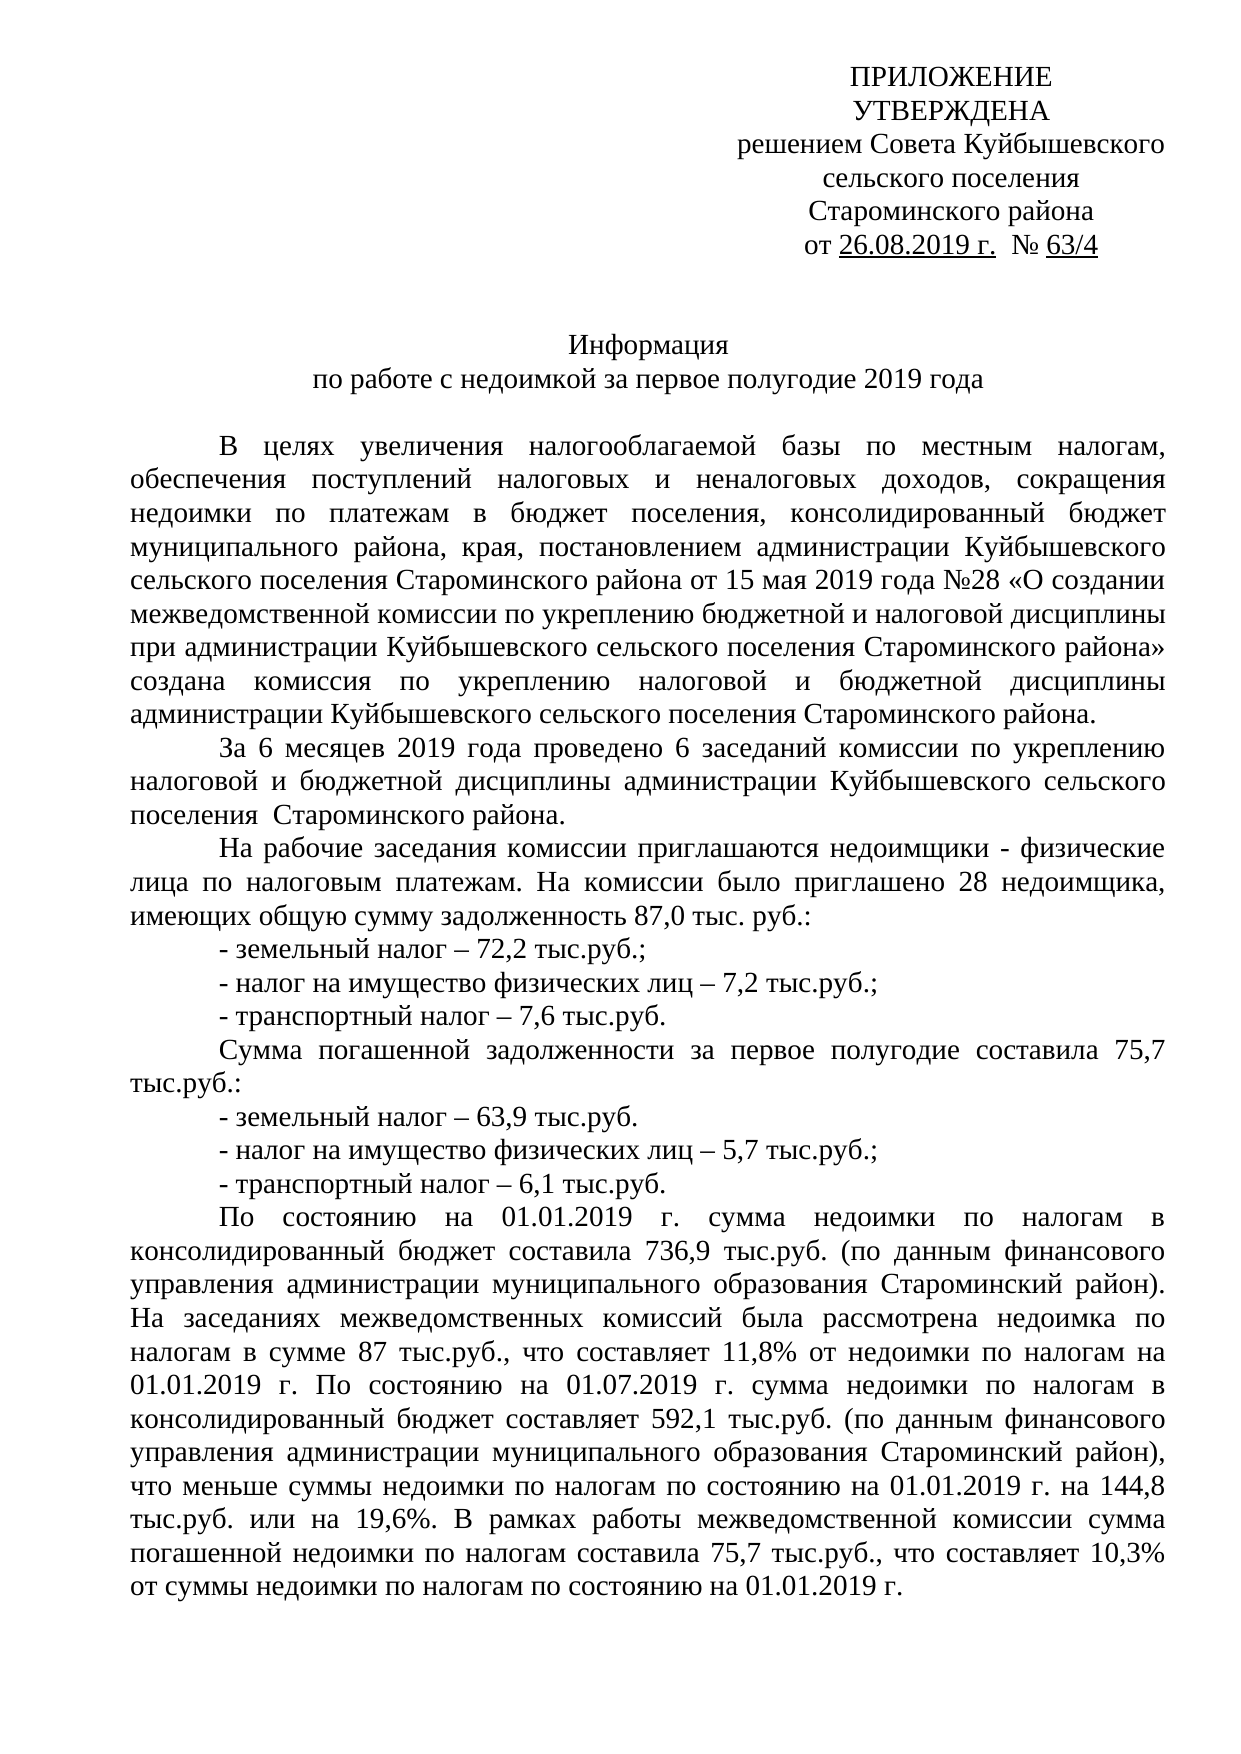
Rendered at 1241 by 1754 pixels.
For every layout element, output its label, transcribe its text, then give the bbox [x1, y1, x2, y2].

text - транспортный налог – 7,6 тыс.руб. [130, 998, 1167, 1032]
text - налог на имущество физических лиц – 5,7 тыс.руб.; [130, 1132, 1167, 1166]
text На рабочие заседания комиссии приглашаются недоимщики - физические лица по налоговым платежам. На комиссии было приглашено 28 недоимщика, имеющих общую сумму задолженность 87,0 тыс. руб.: [130, 831, 1167, 931]
text сельского поселения [735, 160, 1167, 193]
text - транспортный налог – 6,1 тыс.руб. [130, 1166, 1167, 1199]
text По состоянию на 01.01.2019 г. сумма недоимки по налогам в консолидированный бюджет составила 736,9 тыс.руб. (по данным финансового управления администрации муниципального образования Староминский район). На заседаниях межведомственных комиссий была рассмотрена недоимка по налогам в сумме 87 тыс.руб., что составляет 11,8% от недоимки по налогам на 01.01.2019 г. По состоянию на 01.07.2019 г. сумма недоимки по налогам в консолидированный бюджет составляет 592,1 тыс.руб. (по данным финансового управления администрации муниципального образования Староминский район), что меньше суммы недоимки по налогам по состоянию на 01.01.2019 г. на 144,8 тыс.руб. или на 19,6%. В рамках работы межведомственной комиссии сумма погашенной недоимки по налогам составила 75,7 тыс.руб., что составляет 10,3% от суммы недоимки по налогам по состоянию на 01.01.2019 г. [130, 1199, 1167, 1602]
text - земельный налог – 72,2 тыс.руб.; [130, 931, 1167, 965]
text решением Совета Куйбышевского [735, 126, 1167, 160]
text В целях увеличения налогооблагаемой базы по местным налогам, обеспечения поступлений налоговых и неналоговых доходов, сокращения недоимки по платежам в бюджет поселения, консолидированный бюджет муниципального района, края, постановлением администрации Куйбышевского сельского поселения Староминского района от 15 мая 2019 года №28 «О создании межведомственной комиссии по укреплению бюджетной и налоговой дисциплины при администрации Куйбышевского сельского поселения Староминского района» создана комиссия по укреплению налоговой и бюджетной дисциплины администрации Куйбышевского сельского поселения Староминского района. [130, 428, 1167, 730]
text Информация [130, 327, 1167, 361]
text - земельный налог – 63,9 тыс.руб. [130, 1099, 1167, 1132]
text по работе с недоимкой за первое полугодие 2019 года [130, 361, 1167, 394]
text За 6 месяцев 2019 года проведено 6 заседаний комиссии по укреплению налоговой и бюджетной дисциплины администрации Куйбышевского сельского поселения Староминского района. [130, 730, 1167, 831]
text - налог на имущество физических лиц – 7,2 тыс.руб.; [130, 965, 1167, 998]
text Сумма погашенной задолженности за первое полугодие составила 75,7 тыс.руб.: [130, 1032, 1167, 1099]
text от 26.08.2019 г. № 63/4 [735, 227, 1167, 260]
text УТВЕРЖДЕНА [735, 93, 1167, 126]
text Староминского района [735, 193, 1167, 227]
text ПРИЛОЖЕНИЕ [735, 59, 1167, 93]
